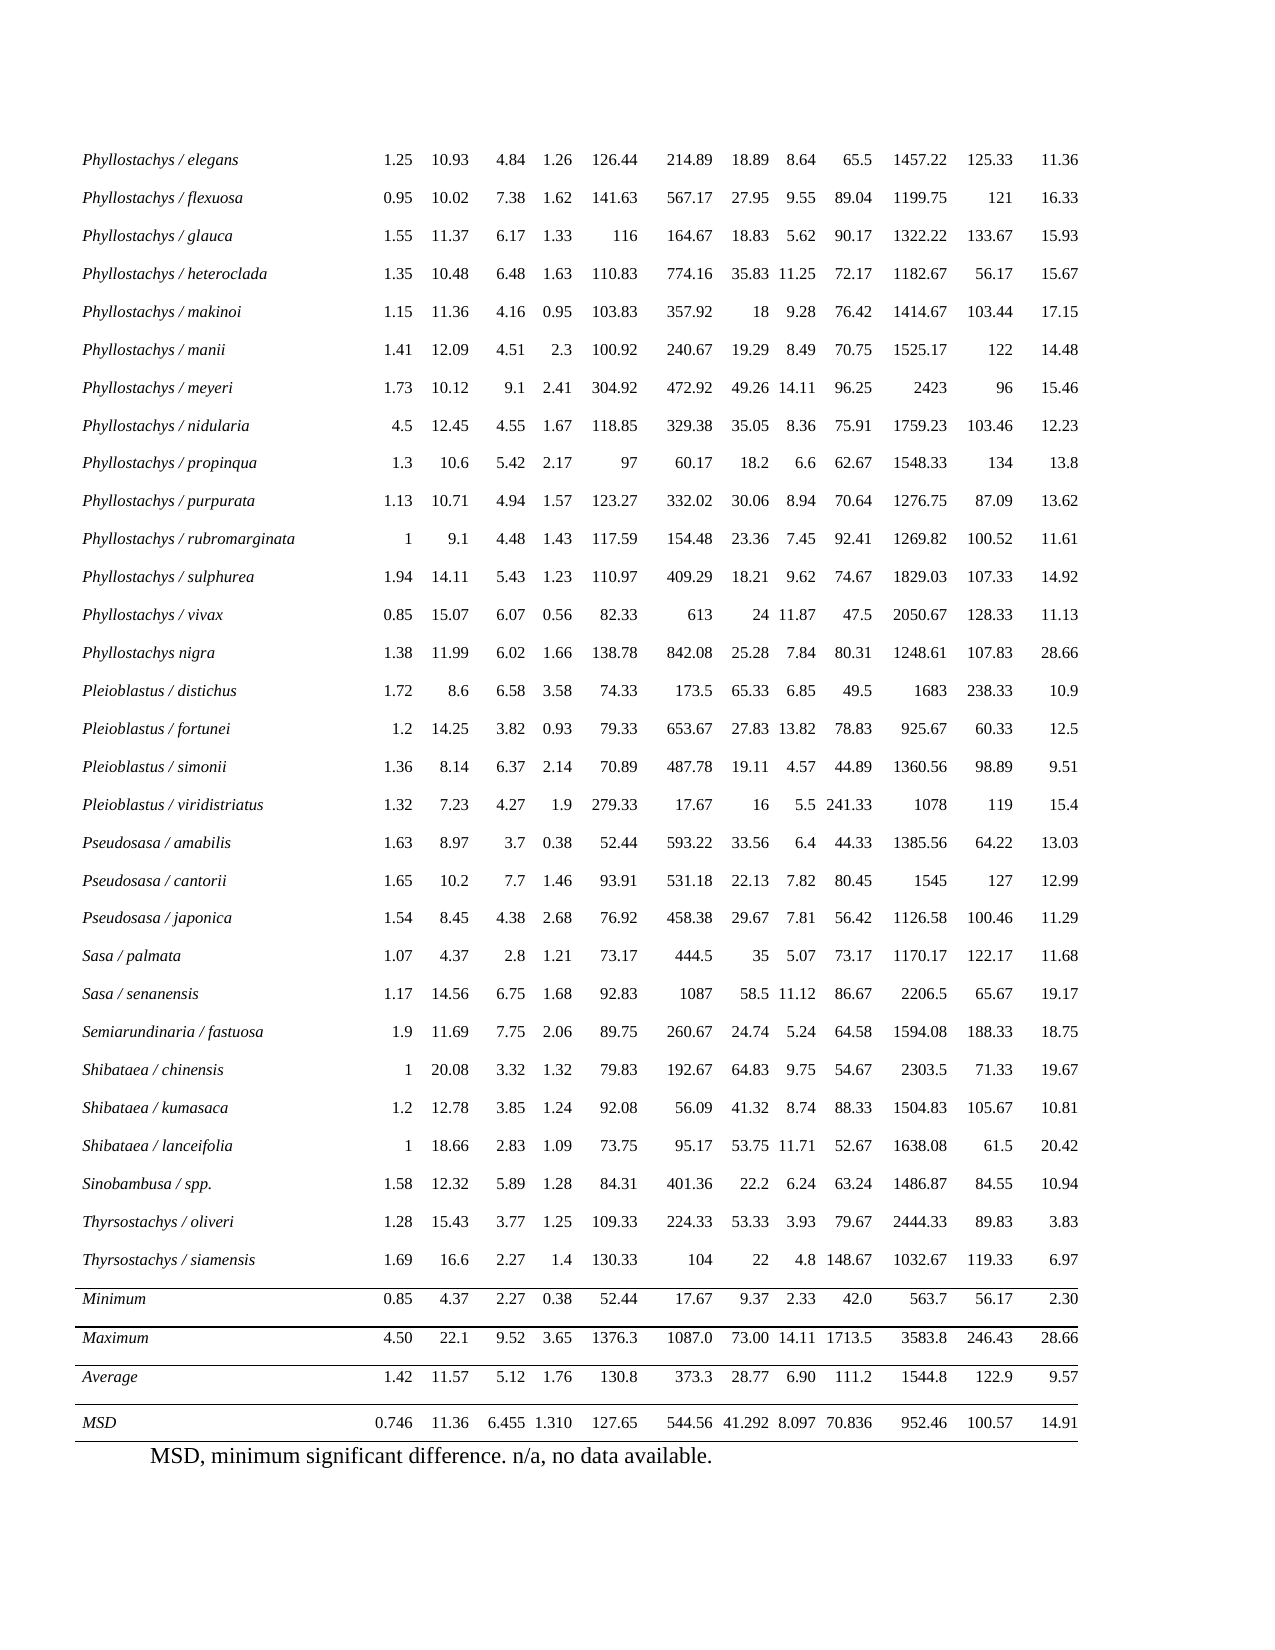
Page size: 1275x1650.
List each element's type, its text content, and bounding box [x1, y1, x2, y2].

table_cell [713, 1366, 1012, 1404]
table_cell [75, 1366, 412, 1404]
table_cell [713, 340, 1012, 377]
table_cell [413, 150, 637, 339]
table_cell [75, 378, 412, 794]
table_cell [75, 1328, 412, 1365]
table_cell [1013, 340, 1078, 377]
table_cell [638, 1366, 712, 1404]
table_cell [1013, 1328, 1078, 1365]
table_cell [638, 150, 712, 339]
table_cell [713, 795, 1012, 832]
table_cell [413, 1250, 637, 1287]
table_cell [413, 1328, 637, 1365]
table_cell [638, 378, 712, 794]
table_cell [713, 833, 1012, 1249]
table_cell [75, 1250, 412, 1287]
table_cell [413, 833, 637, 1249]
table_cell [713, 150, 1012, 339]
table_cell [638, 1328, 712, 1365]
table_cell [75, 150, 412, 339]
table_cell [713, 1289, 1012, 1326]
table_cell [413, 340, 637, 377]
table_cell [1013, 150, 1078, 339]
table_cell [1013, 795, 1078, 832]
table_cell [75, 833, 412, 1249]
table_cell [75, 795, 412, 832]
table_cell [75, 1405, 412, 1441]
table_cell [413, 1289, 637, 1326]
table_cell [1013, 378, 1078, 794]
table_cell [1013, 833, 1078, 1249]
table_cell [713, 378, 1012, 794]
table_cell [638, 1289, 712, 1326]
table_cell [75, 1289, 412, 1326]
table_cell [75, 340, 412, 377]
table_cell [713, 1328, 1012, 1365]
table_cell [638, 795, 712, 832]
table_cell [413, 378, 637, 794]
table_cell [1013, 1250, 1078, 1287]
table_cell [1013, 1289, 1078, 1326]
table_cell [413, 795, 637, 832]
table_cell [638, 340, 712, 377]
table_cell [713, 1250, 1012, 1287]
text MSD, minimum significant difference. n/a, no data available. [150, 1442, 1125, 1468]
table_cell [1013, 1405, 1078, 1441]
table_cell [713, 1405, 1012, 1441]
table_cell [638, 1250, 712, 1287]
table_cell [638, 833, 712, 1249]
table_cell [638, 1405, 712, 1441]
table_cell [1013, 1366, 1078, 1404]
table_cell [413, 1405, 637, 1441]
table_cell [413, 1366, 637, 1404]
